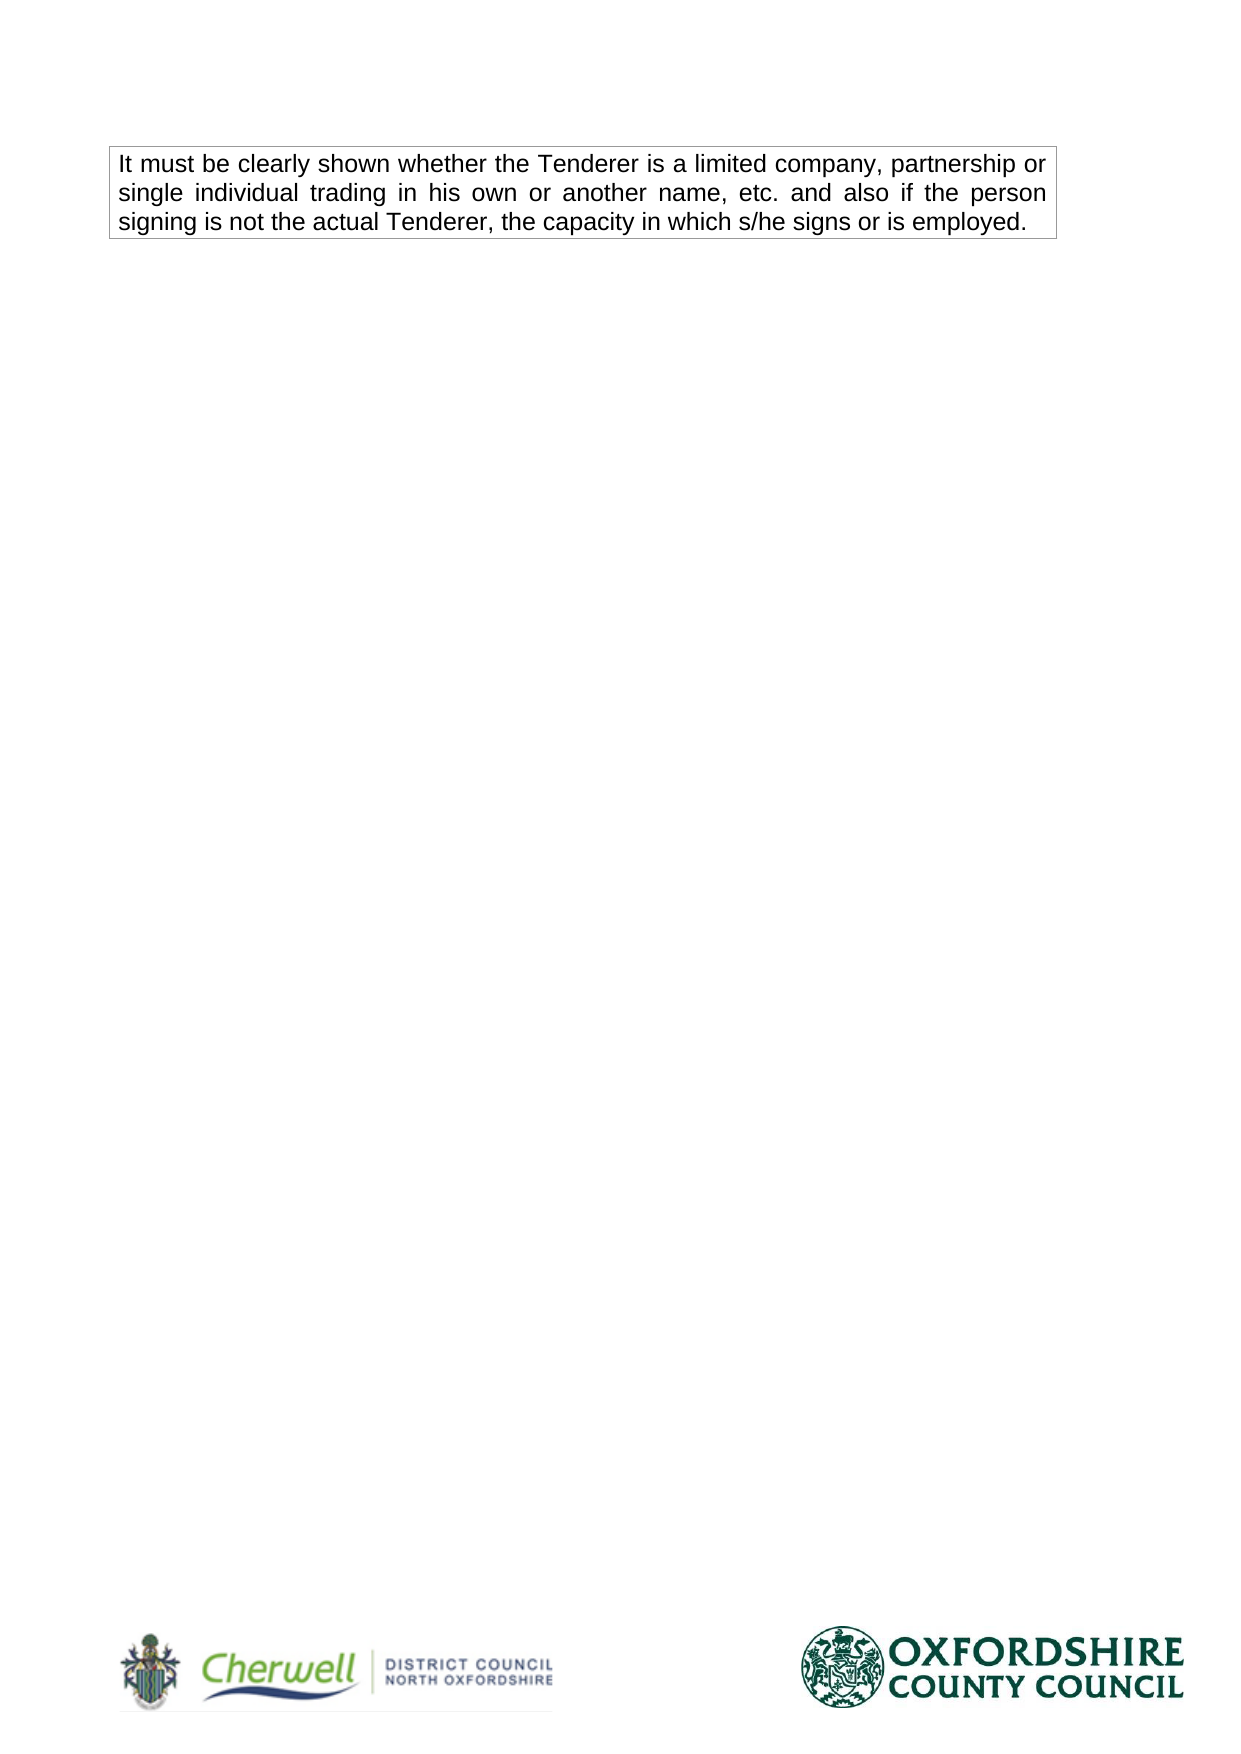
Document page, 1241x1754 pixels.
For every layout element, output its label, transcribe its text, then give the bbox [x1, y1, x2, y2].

picture [801, 1626, 1184, 1708]
text It must be clearly shown whether the Tenderer is a limited company, partnership or single individual trading in his own or another name, etc. and also if the person signing is not the actual Tenderer, the capacity in which s/he signs or is employed. [110, 147, 1056, 238]
picture [118, 1632, 553, 1710]
